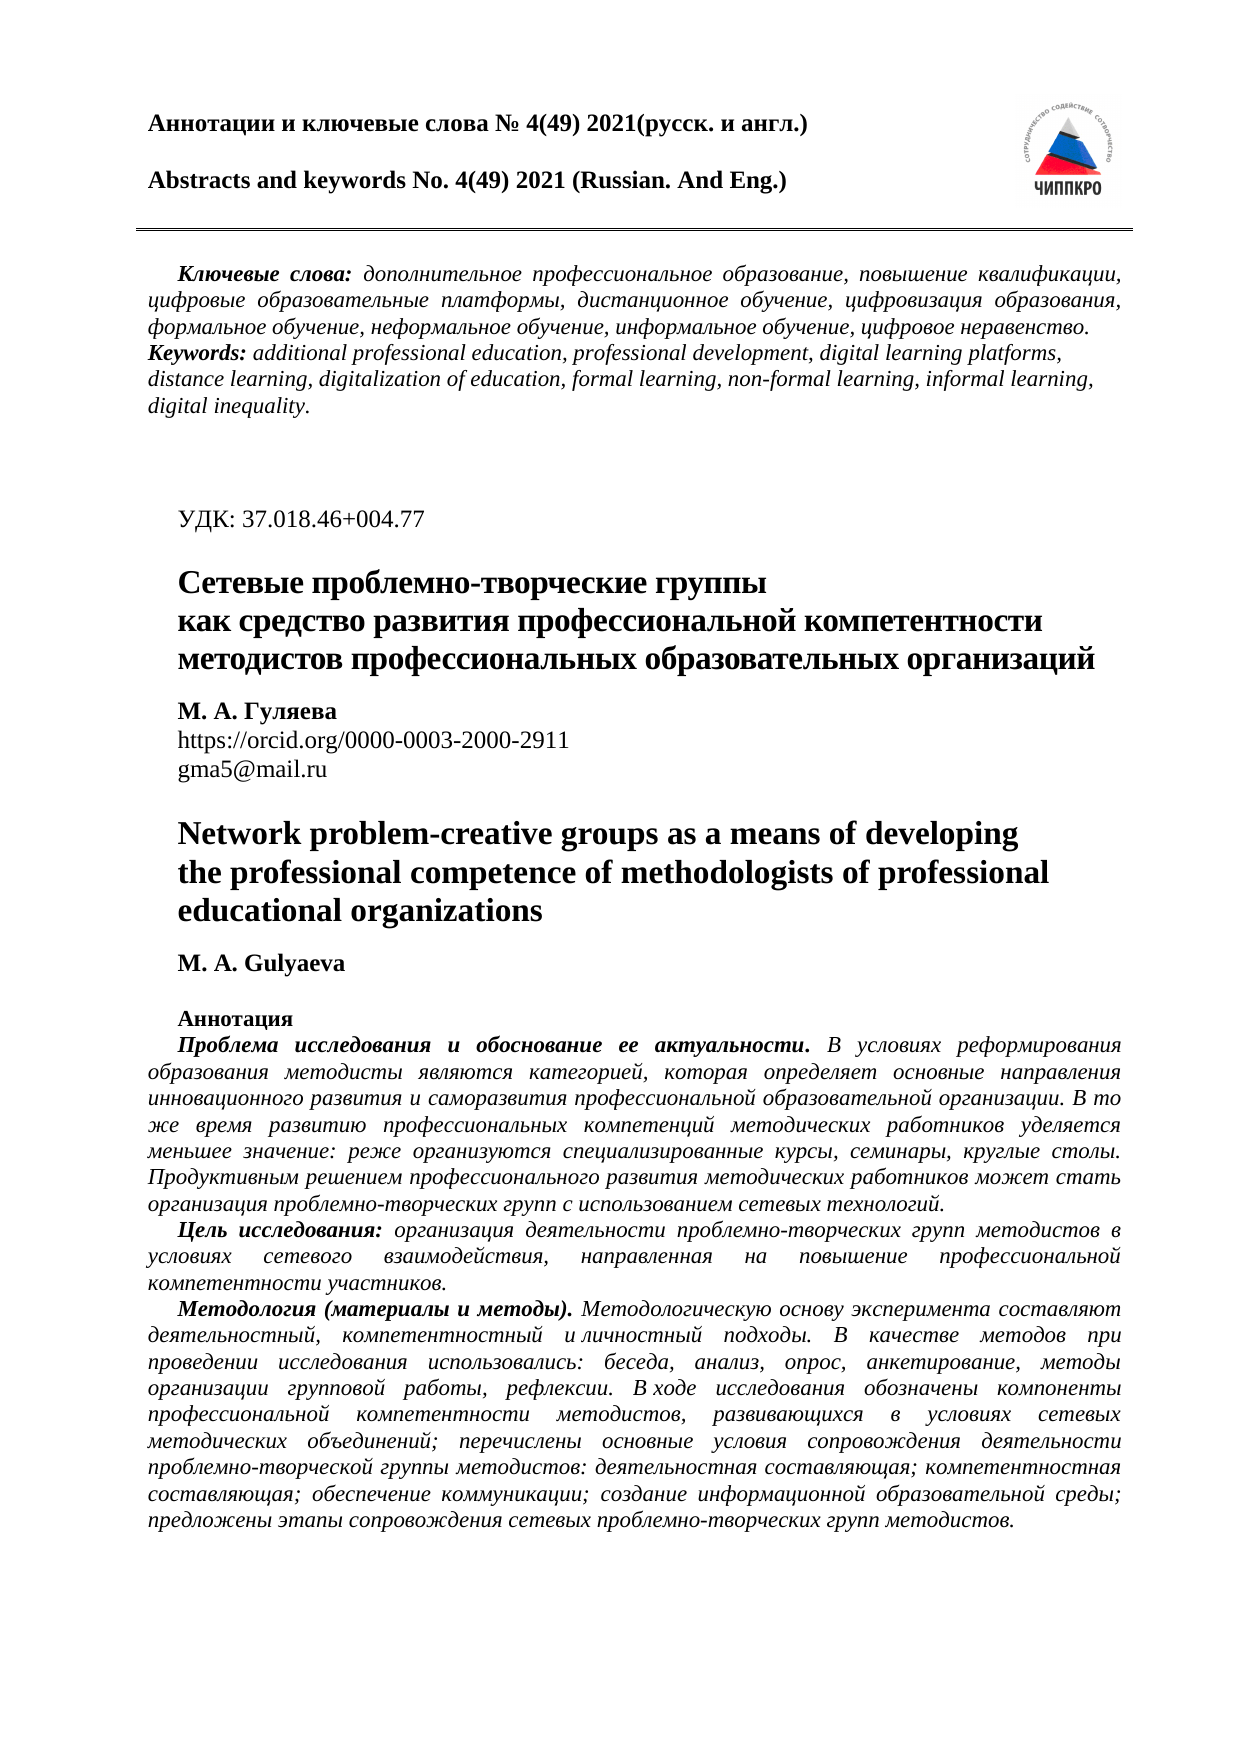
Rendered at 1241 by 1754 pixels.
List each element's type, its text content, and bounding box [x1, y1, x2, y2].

text Keywords: additional professional education, professional development, digital learning platforms, distance learning, digitalization of education, formal learning, non-formal learning, informal learning, digital inequality. [148, 339, 1122, 418]
text как средство развития профессиональной компетентности [177, 600, 1122, 639]
text методистов профессиональных образовательных организаций [177, 639, 1122, 677]
text https://orcid.org/0000-0003-2000-2911 [148, 725, 1122, 754]
text Аннотация [148, 1005, 1122, 1032]
text gma5@mail.ru [148, 754, 1122, 782]
text Network problem-creative groups as a means of developing [177, 813, 1122, 852]
text Ключевые слова: дополнительное профессиональное образование, повышение квалификации, цифровые образовательные платформы, дистанционное обучение, цифровизация образования, формальное обучение, неформальное обучение, информальное обучение, цифровое неравенство. [148, 260, 1122, 339]
picture [1014, 94, 1123, 208]
text Проблема исследования и обоснование ее актуальности. В условиях реформирования образования методисты являются категорией, которая определяет основные направления инновационного развития и саморазвития профессиональной образовательной организации. В то же время развитию профессиональных компетенций методических работников уделяется меньшее значение: реже организуются специализированные курсы, семинары, круглые столы. Продуктивным решением профессионального развития методических работников может стать организация проблемно-творческих групп с использованием сетевых технологий. [148, 1032, 1122, 1216]
text М. А. Гуляева [148, 696, 1122, 725]
text M. A. Gulyaeva [148, 948, 1122, 976]
text Цель исследования: организация деятельности проблемно-творческих групп методистов в условиях сетевого взаимодействия, направленная на повышение профессиональной компетентности участников. [148, 1216, 1122, 1295]
text Методология (материалы и методы). Методологическую основу эксперимента составляют деятельностный, компетентностный и личностный подходы. В качестве методов при проведении исследования использовались: беседа, анализ, опрос, анкетирование, методы организации групповой работы, рефлексии. В ходе исследования обозначены компоненты профессиональной компетентности методистов, развивающихся в условиях сетевых методических объединений; перечислены основные условия сопровождения деятельности проблемно-творческой группы методистов: деятельностная составляющая; компетентностная составляющая; обеспечение коммуникации; создание информационной образовательной среды; предложены этапы сопровождения сетевых проблемно-творческих групп методистов. [148, 1295, 1122, 1532]
text УДК: 37.018.46+004.77 [148, 504, 1122, 533]
text the professional competence of methodologists of professional [177, 852, 1122, 890]
text educational organizations [177, 890, 1122, 928]
text Сетевые проблемно-творческие группы [177, 562, 1122, 600]
